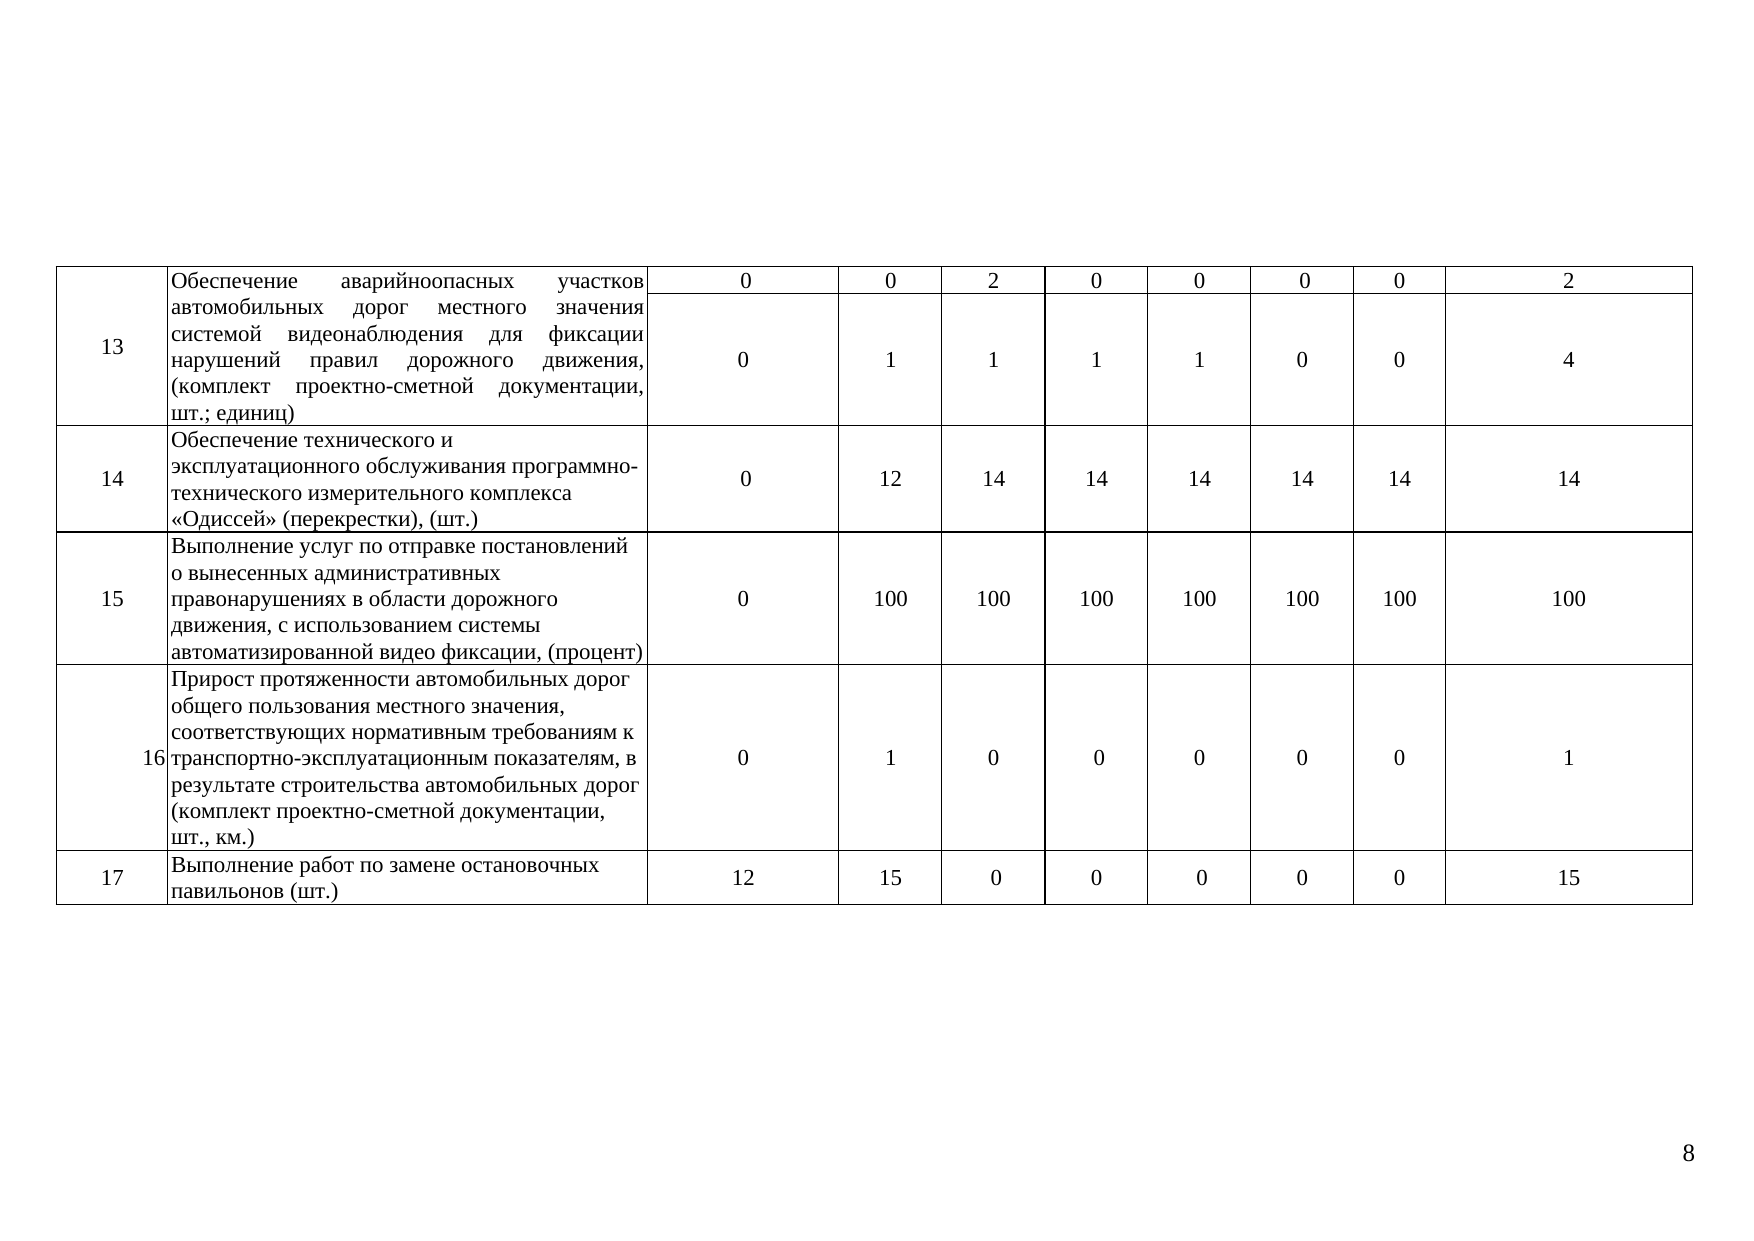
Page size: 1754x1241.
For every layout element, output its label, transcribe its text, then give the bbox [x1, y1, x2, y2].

table_header 0 [1251, 267, 1353, 293]
table_cell 0 [1046, 665, 1147, 850]
table_cell 100 [942, 533, 1044, 664]
table_cell 0 [648, 426, 838, 531]
table_cell 14 [1148, 426, 1250, 531]
table_cell 12 [839, 426, 941, 531]
table_cell 100 [839, 533, 941, 664]
table_cell 1 [839, 665, 941, 850]
table_cell 0 [1251, 665, 1353, 850]
table_cell 4 [1446, 294, 1692, 425]
table_cell 100 [1046, 533, 1147, 664]
table_header 0 [839, 267, 941, 293]
table_cell 100 [1446, 533, 1692, 664]
table_header 0 [1046, 267, 1147, 293]
table_cell 0 [648, 665, 838, 850]
table_cell 14 [1251, 426, 1353, 531]
table_cell 0 [1251, 851, 1353, 903]
table_header Обеспечение аварийноопасных участков автомобильных дорог местного значения системой видеонаблюдения для фиксации нарушений правил дорожного движения, (комплект проектно-сметной документации, шт.; единиц) [168, 267, 647, 425]
table_cell 14 [942, 426, 1044, 531]
table_cell 1 [1148, 294, 1250, 425]
table_cell 0 [1148, 851, 1250, 903]
table_header 0 [648, 267, 838, 293]
table_cell 0 [648, 294, 838, 425]
table_cell 1 [942, 294, 1044, 425]
table_cell 0 [1354, 294, 1445, 425]
table_cell 15 [839, 851, 941, 903]
table_header 2 [1446, 267, 1692, 293]
table_header 0 [1354, 267, 1445, 293]
table_cell 15 [1446, 851, 1692, 903]
table_cell 0 [1046, 851, 1147, 903]
table_cell 0 [1354, 665, 1445, 850]
table_cell Обеспечение технического и эксплуатационного обслуживания программно-технического измерительного комплекса «Одиссей» (перекрестки), (шт.) [168, 426, 647, 531]
table_header 13 [57, 267, 167, 425]
table_cell 0 [1251, 294, 1353, 425]
table_cell Выполнение работ по замене остановочных павильонов (шт.) [168, 851, 647, 903]
table_cell 0 [1354, 851, 1445, 903]
table_cell 14 [57, 426, 167, 531]
table_cell 0 [648, 533, 838, 664]
table_cell 100 [1148, 533, 1250, 664]
table_cell 100 [1354, 533, 1445, 664]
table_cell Прирост протяженности автомобильных дорог общего пользования местного значения, соответствующих нормативным требованиям к транспортно-эксплуатационным показателям, в результате строительства автомобильных дорог (комплект проектно-сметной документации, шт., км.) [168, 665, 647, 850]
table_cell 16 [57, 665, 167, 850]
table_cell 0 [1148, 665, 1250, 850]
table_cell 1 [1046, 294, 1147, 425]
table_cell 100 [1251, 533, 1353, 664]
table_cell 14 [1446, 426, 1692, 531]
table_cell 12 [648, 851, 838, 903]
table_cell 14 [1046, 426, 1147, 531]
table_cell 17 [57, 851, 167, 903]
table_cell 0 [942, 851, 1044, 903]
table_cell 14 [1354, 426, 1445, 531]
table_cell 15 [57, 533, 167, 664]
table_cell Выполнение услуг по отправке постановлений о вынесенных административных правонарушениях в области дорожного движения, с использованием системы автоматизированной видео фиксации, (процент) [168, 533, 647, 664]
table_header 0 [1148, 267, 1250, 293]
table_cell 1 [1446, 665, 1692, 850]
table_header 2 [942, 267, 1044, 293]
table_cell 1 [839, 294, 941, 425]
table_cell 0 [942, 665, 1044, 850]
